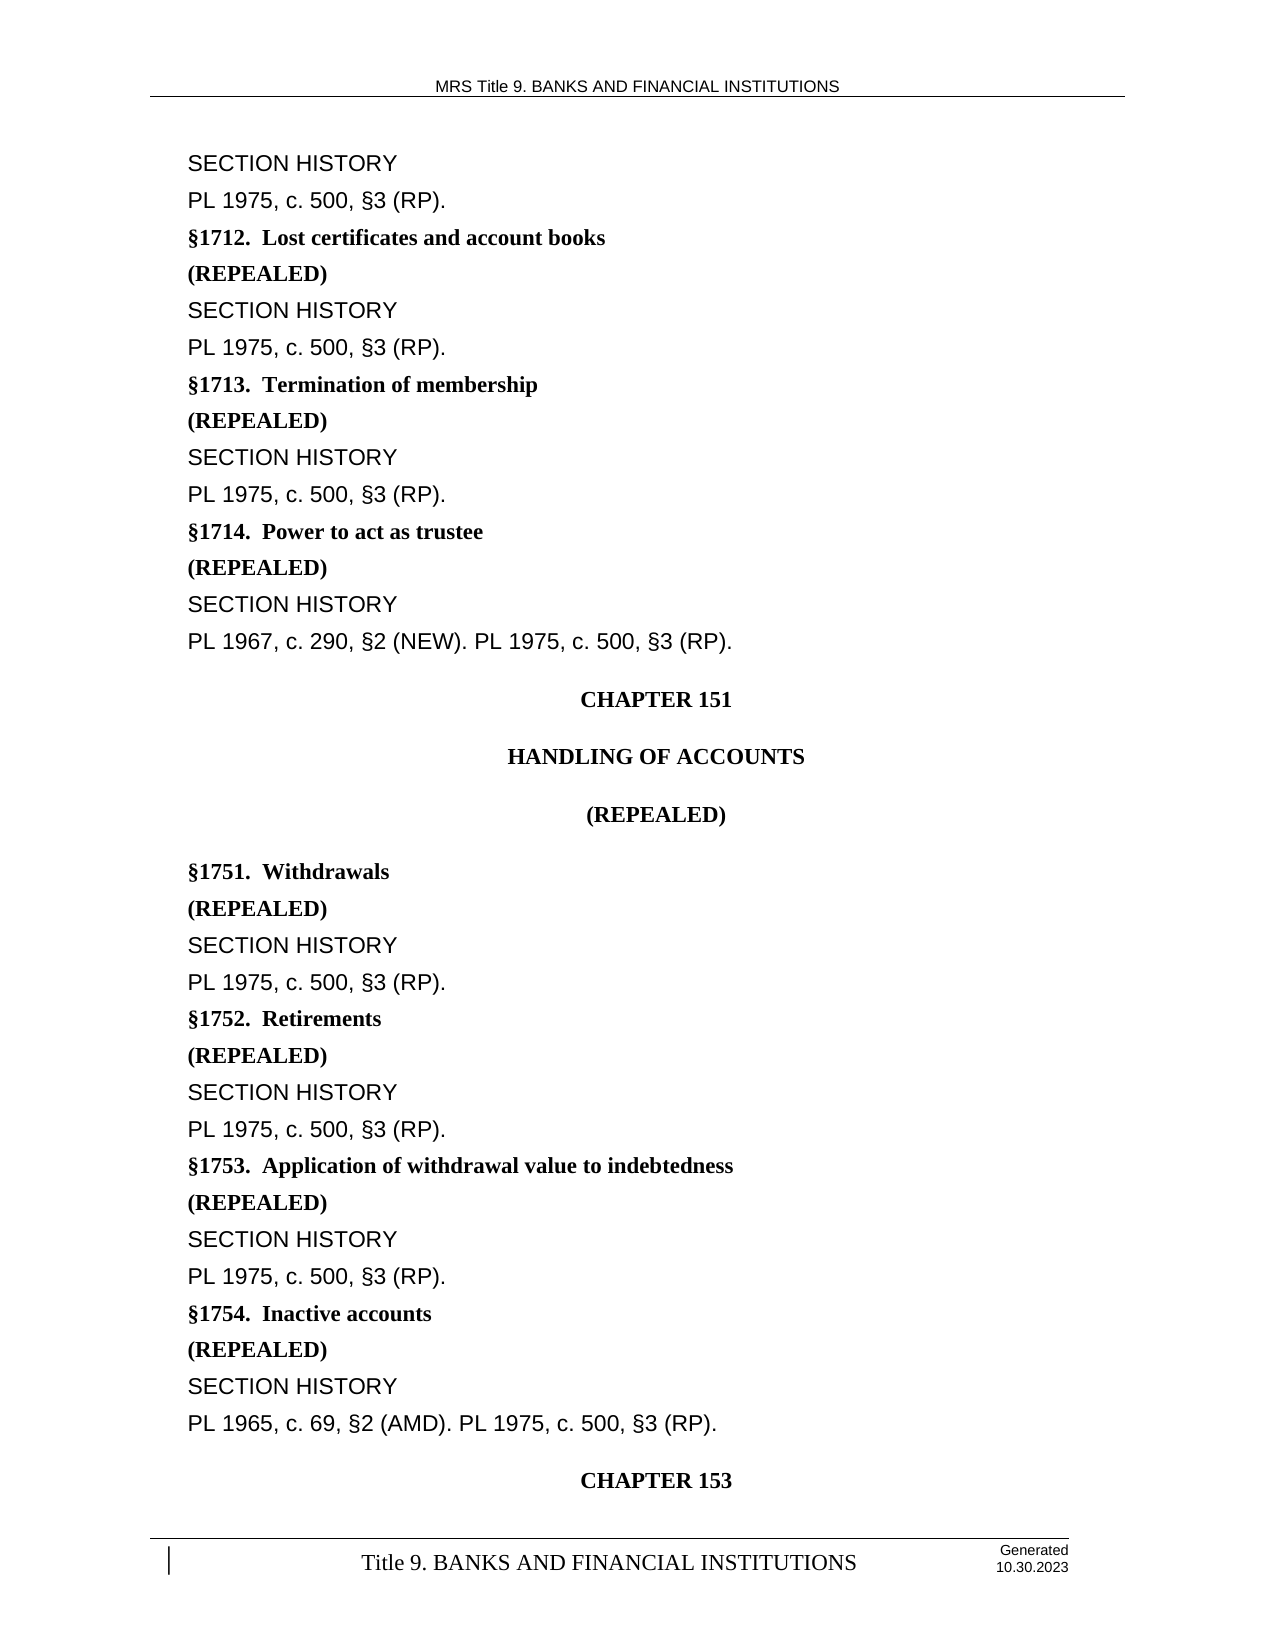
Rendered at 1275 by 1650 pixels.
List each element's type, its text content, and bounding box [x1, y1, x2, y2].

text CHAPTER 153 [187, 1468, 1125, 1494]
text §1752. Retirements [187, 1006, 1125, 1032]
text SECTION HISTORY [187, 150, 1125, 176]
text §1751. Withdrawals [187, 858, 1125, 885]
text §1712. Lost certificates and account books [187, 223, 1125, 250]
text §1713. Termination of membership [187, 371, 1125, 397]
text §1714. Power to act as trustee [187, 518, 1125, 544]
text PL 1967, c. 290, §2 (NEW). PL 1975, c. 500, §3 (RP). [187, 628, 1125, 654]
text PL 1975, c. 500, §3 (RP). [187, 187, 1125, 213]
text (REPEALED) [187, 407, 1125, 434]
text PL 1965, c. 69, §2 (AMD). PL 1975, c. 500, §3 (RP). [187, 1410, 1125, 1436]
text (REPEALED) [187, 1189, 1125, 1216]
text (REPEALED) [187, 1336, 1125, 1363]
text (REPEALED) [187, 801, 1125, 827]
text §1754. Inactive accounts [187, 1300, 1125, 1326]
text PL 1975, c. 500, §3 (RP). [187, 969, 1125, 995]
text SECTION HISTORY [187, 1373, 1125, 1399]
text (REPEALED) [187, 895, 1125, 922]
text SECTION HISTORY [187, 1226, 1125, 1252]
text HANDLING OF ACCOUNTS [187, 743, 1125, 769]
text SECTION HISTORY [187, 1079, 1125, 1105]
text (REPEALED) [187, 1042, 1125, 1069]
text SECTION HISTORY [187, 932, 1125, 958]
text SECTION HISTORY [187, 444, 1125, 471]
text PL 1975, c. 500, §3 (RP). [187, 334, 1125, 360]
text SECTION HISTORY [187, 297, 1125, 323]
text (REPEALED) [187, 260, 1125, 287]
text SECTION HISTORY [187, 591, 1125, 618]
text PL 1975, c. 500, §3 (RP). [187, 481, 1125, 507]
text CHAPTER 151 [187, 686, 1125, 712]
text PL 1975, c. 500, §3 (RP). [187, 1263, 1125, 1289]
text PL 1975, c. 500, §3 (RP). [187, 1116, 1125, 1142]
text (REPEALED) [187, 554, 1125, 581]
text §1753. Application of withdrawal value to indebtedness [187, 1153, 1125, 1179]
